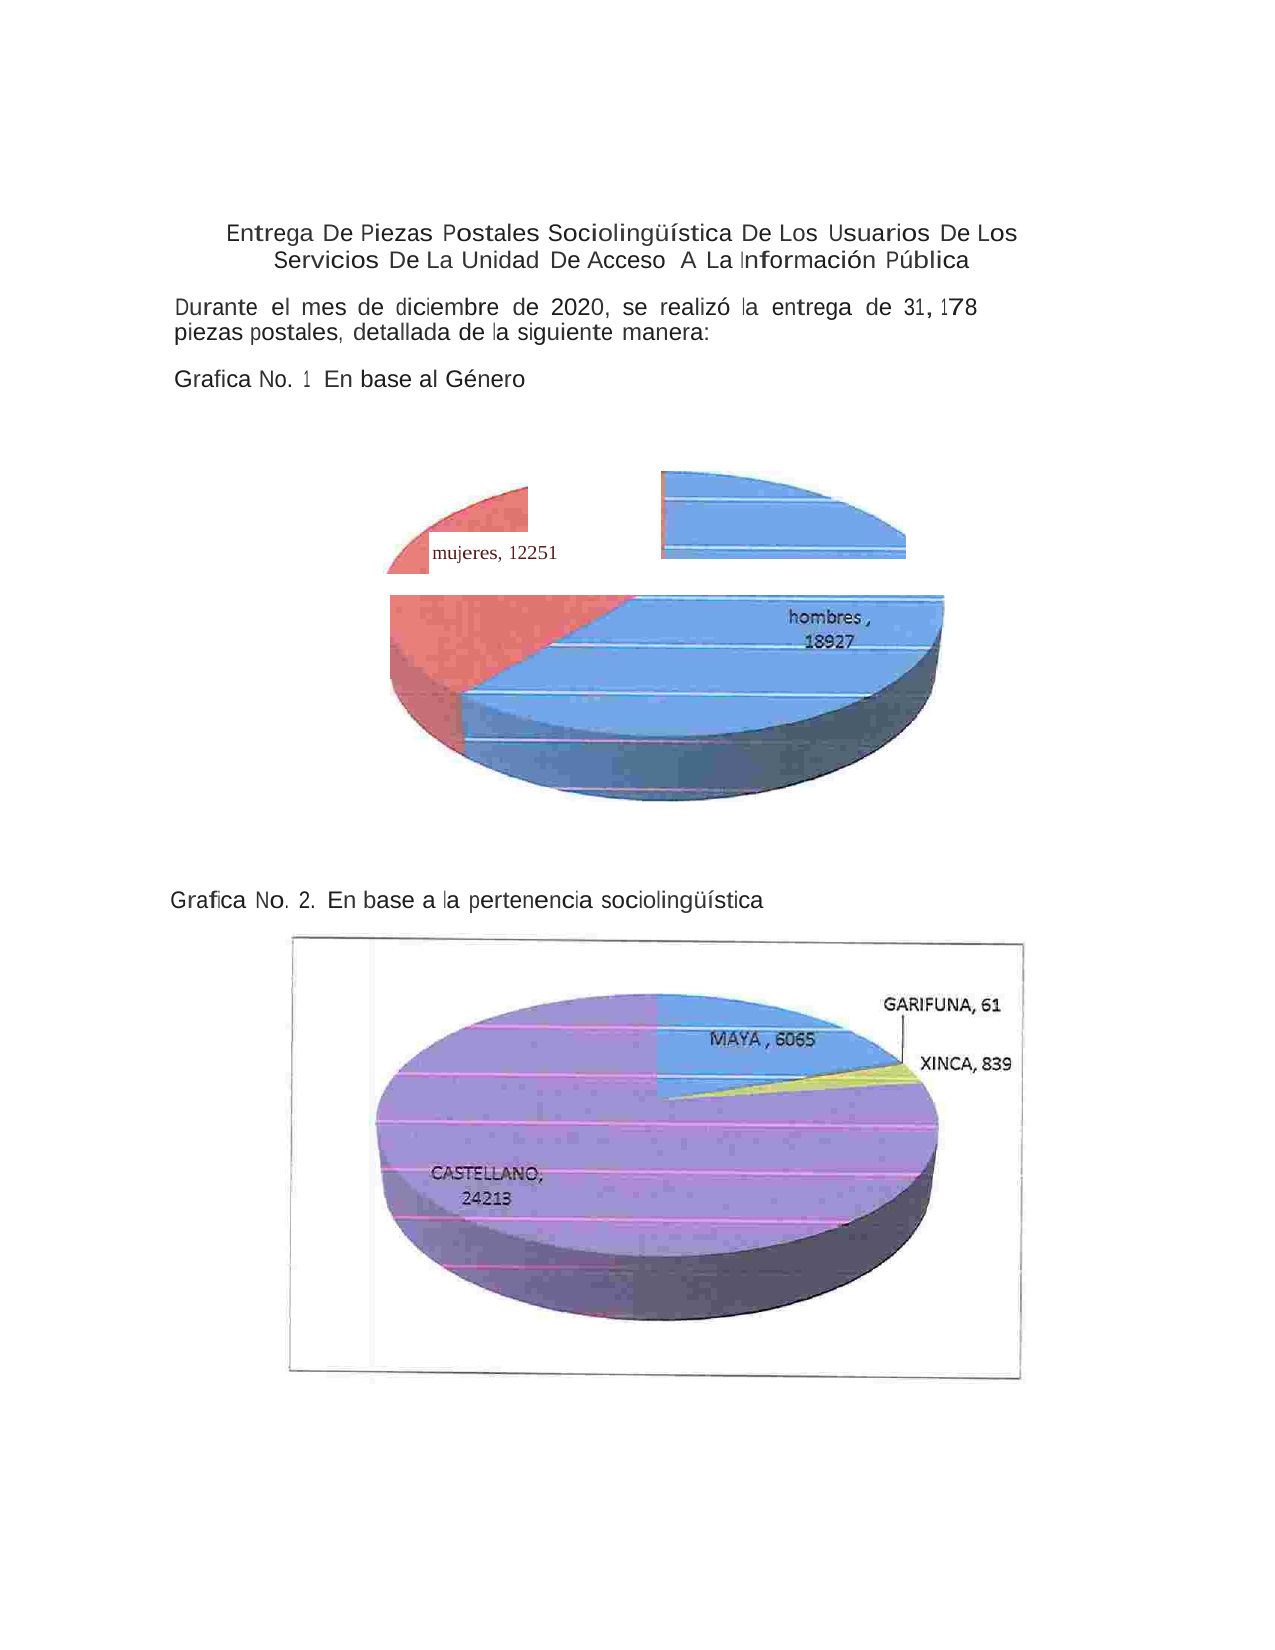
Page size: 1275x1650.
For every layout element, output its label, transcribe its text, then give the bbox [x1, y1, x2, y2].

picture [390, 595, 945, 802]
picture [285, 933, 1026, 1384]
picture [383, 483, 528, 574]
text Durante el mes de diciembre de 2020, se realizó la entrega de 31, 178 piezas postales, detallada de la siguiente manera: [174, 295, 1072, 345]
picture [661, 471, 906, 559]
text Servicios De La Unidad De Acceso A La Información Pública [268, 246, 974, 274]
text Entrega De Piezas Postales Sociolingüística De Los Usuarios De Los [220, 219, 1023, 246]
text Grafica No. 2. En base a la pertenencia sociolingüística [170, 886, 1096, 914]
text Grafica No. 1 En base al Género [174, 364, 1096, 392]
